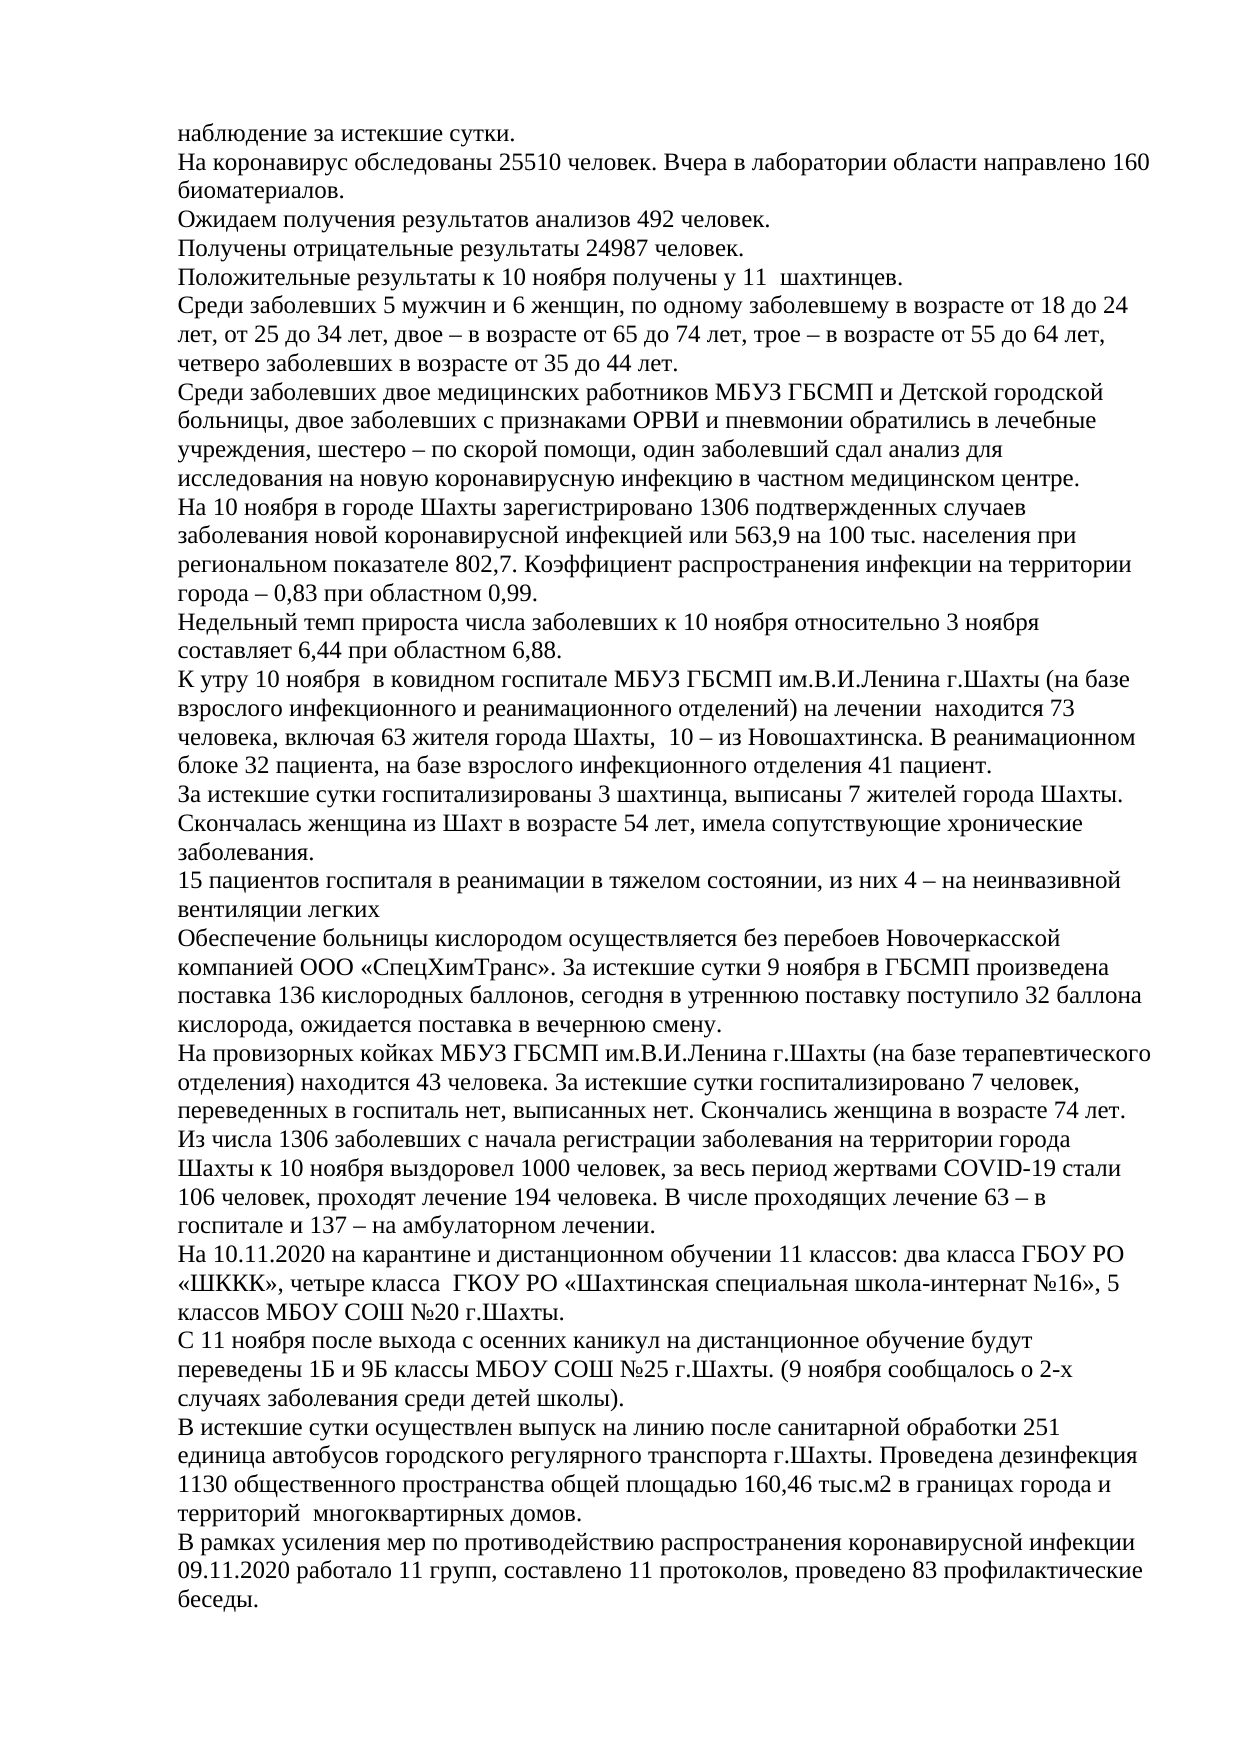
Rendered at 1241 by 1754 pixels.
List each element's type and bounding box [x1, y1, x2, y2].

text [177, 118, 1152, 1613]
